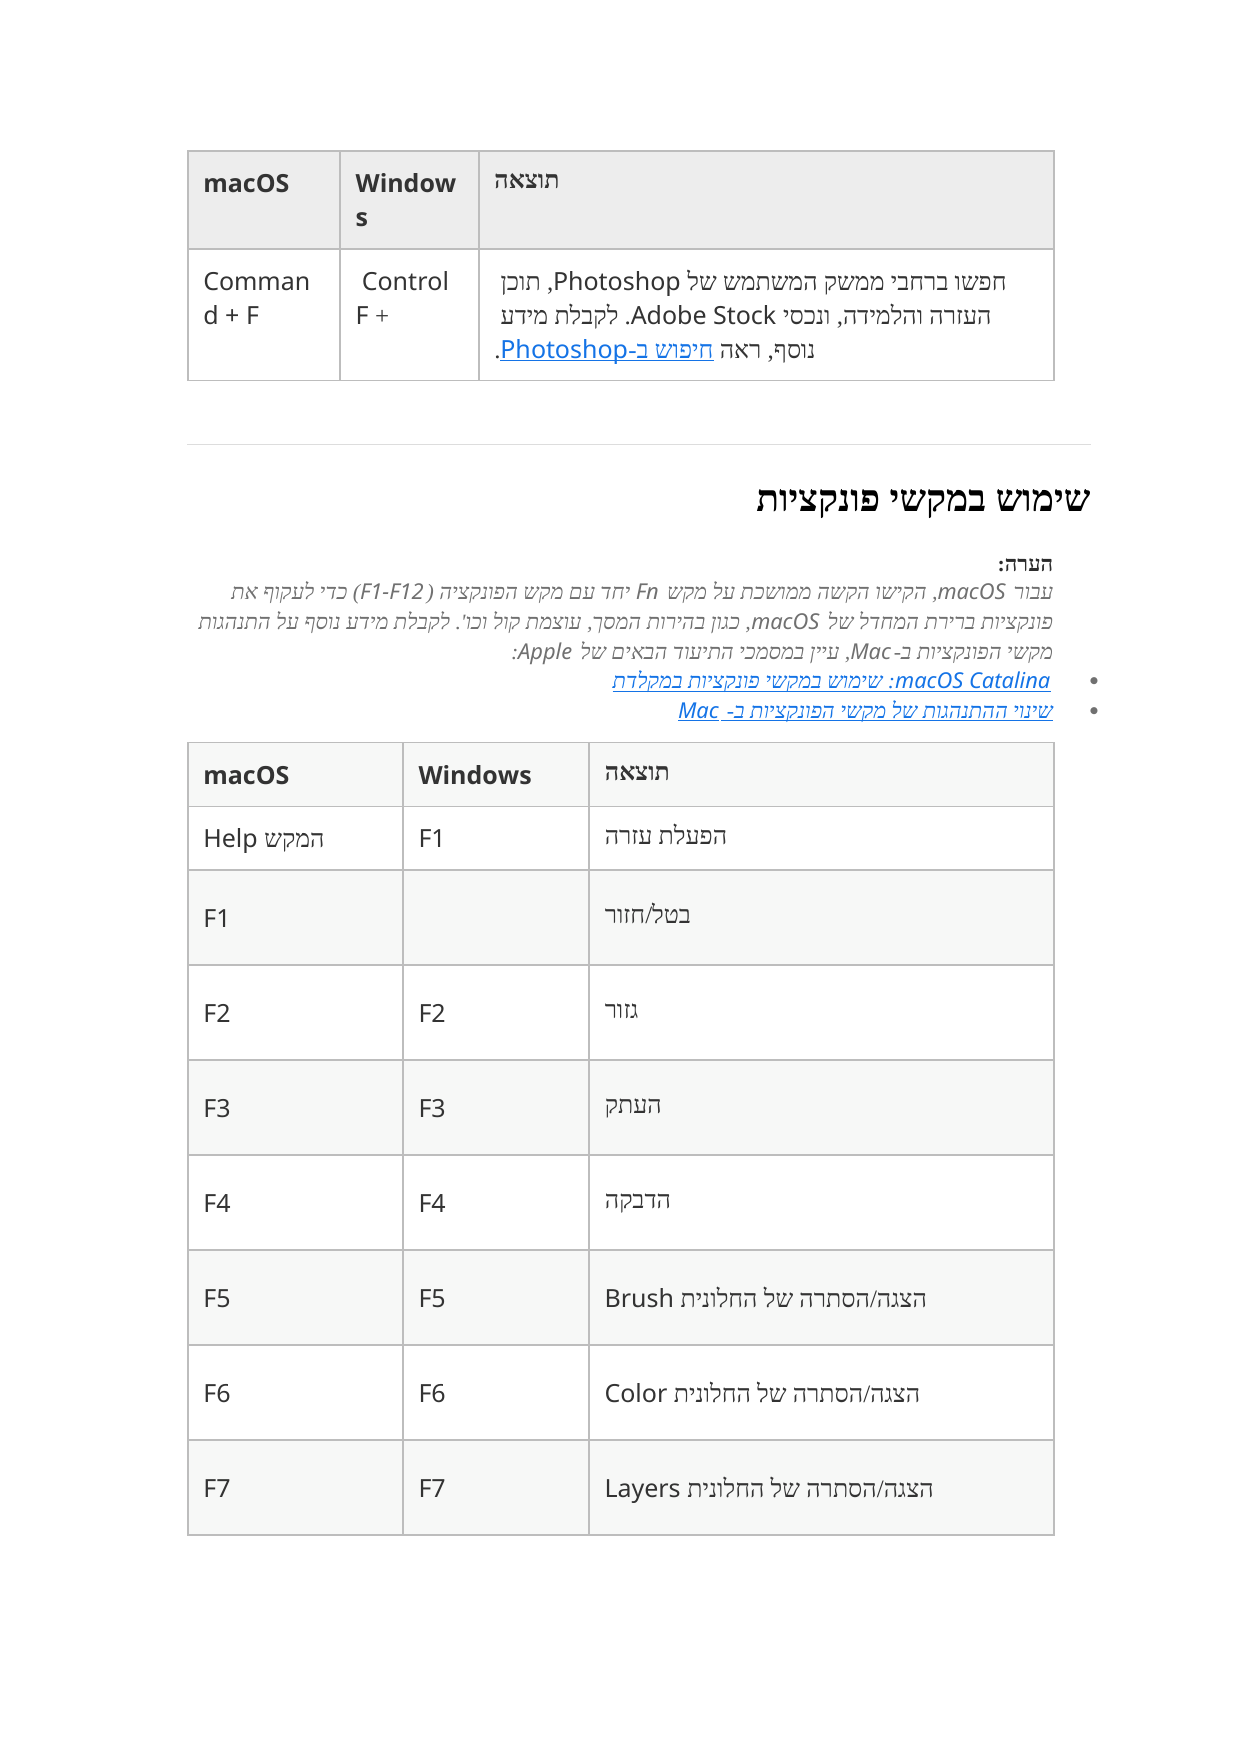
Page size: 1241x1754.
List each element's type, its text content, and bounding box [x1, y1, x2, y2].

table_cell הצגה/הסתרה של החלונית Layers [590, 1441, 1053, 1534]
table_cell Command + F [189, 250, 339, 380]
table_cell הצגה/הסתרה של החלונית Brush [590, 1251, 1053, 1344]
table_cell העתק [590, 1061, 1053, 1154]
table_cell Control‏ + F [341, 250, 478, 380]
table_cell F5 [189, 1251, 402, 1344]
table_cell גזור [590, 966, 1053, 1059]
table_cell הדבקה [590, 1156, 1053, 1249]
text עבור macOS, הקישו הקשה ממושכת על מקש Fn יחד עם מקש הפונקציה (F1-F12) כדי לעקוף את פונקציות ברירת המחדל של macOS, כגון בהירות המסך, עוצמת קול וכו'. לקבלת מידע נוסף על התנהגות מקשי הפונקציות ב-Mac, עיין במסמכי התיעוד הבאים של Apple: [187, 576, 1053, 666]
table_cell F4 [189, 1156, 402, 1249]
table_cell חפשו ברחבי ממשק המשתמש של Photoshop, תוכן העזרה והלמידה, ונכסי Adobe Stock. לקבלת מידע נוסף, ראה חיפוש ב-Photoshop. [480, 250, 1053, 380]
table_cell F2 [404, 966, 588, 1059]
table_header Windows [341, 152, 478, 248]
table_header תוצאה [590, 743, 1053, 806]
table_cell F2 [189, 966, 402, 1059]
table_cell הצגה/הסתרה של החלונית Color [590, 1346, 1053, 1439]
table_cell F6 [189, 1346, 402, 1439]
text שימוש במקשי פונקציות [187, 445, 1091, 520]
table_cell F1 [404, 807, 588, 869]
table_cell F5 [404, 1251, 588, 1344]
table_cell [404, 871, 588, 964]
table_cell F7 [189, 1441, 402, 1534]
text הערה: [187, 551, 1053, 576]
table_header macOS [189, 743, 402, 806]
list macOS Catalina: שימוש במקשי פונקציות במקלדת [187, 666, 1091, 695]
table_header Windows [404, 743, 588, 806]
table_cell הפעלת עזרה [590, 807, 1053, 869]
table_cell F7 [404, 1441, 588, 1534]
table_header תוצאה [480, 152, 1053, 248]
table_cell המקש Help [189, 807, 402, 869]
table_cell F3 [404, 1061, 588, 1154]
table_header macOS [189, 152, 339, 248]
table_cell F6 [404, 1346, 588, 1439]
list שינוי ההתנהגות של מקשי הפונקציות ב- Mac [187, 695, 1091, 725]
table_cell F4 [404, 1156, 588, 1249]
table_cell F1 [189, 871, 402, 964]
table_cell בטל/חזור [590, 871, 1053, 964]
table_cell F3 [189, 1061, 402, 1154]
